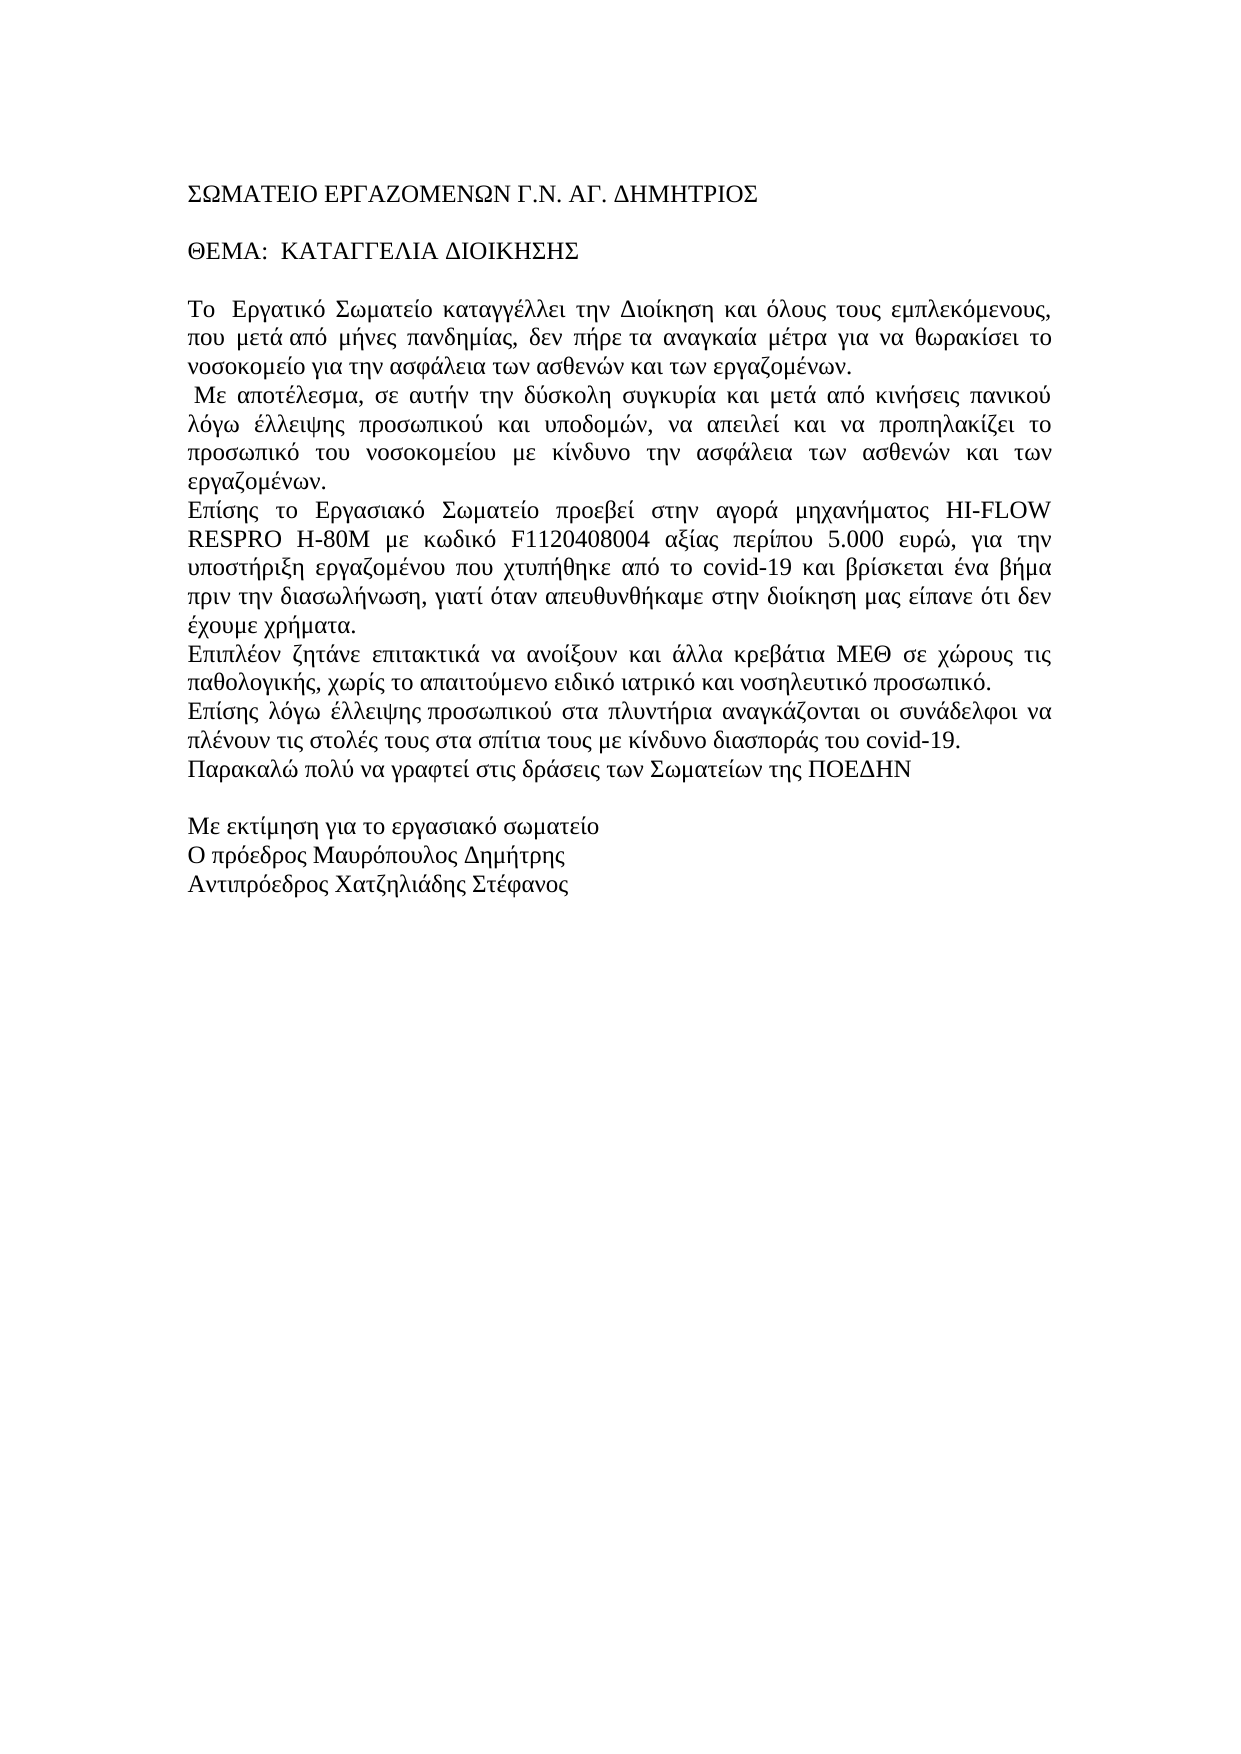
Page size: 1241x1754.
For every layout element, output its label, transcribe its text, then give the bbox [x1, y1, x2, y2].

text Επίσης λόγω έλλειψης προσωπικού στα πλυντήρια αναγκάζονται οι συνάδελφοι να πλένουν τις στολές τους στα σπίτια τους με κίνδυνο διασποράς του covid-19. [187, 696, 1053, 754]
text ΘΕΜΑ: ΚΑΤΑΓΓΕΛΙΑ ΔΙΟΙΚΗΣΗΣ [187, 236, 1053, 265]
text Ο πρόεδρος Μαυρόπουλος Δημήτρης [187, 840, 1053, 869]
text Με εκτίμηση για το εργασιακό σωματείο [187, 811, 1053, 840]
text Το Εργατικό Σωματείο καταγγέλλει την Διοίκηση και όλους τους εμπλεκόμενους, που μετά από μήνες πανδημίας, δεν πήρε τα αναγκαία μέτρα για να θωρακίσει το νοσοκομείο για την ασφάλεια των ασθενών και των εργαζομένων. [187, 294, 1053, 380]
text Με αποτέλεσμα, σε αυτήν την δύσκολη συγκυρία και μετά από κινήσεις πανικού λόγω έλλειψης προσωπικού και υποδομών, να απειλεί και να προπηλακίζει το προσωπικό του νοσοκομείου με κίνδυνο την ασφάλεια των ασθενών και των εργαζομένων. [187, 380, 1053, 495]
text Παρακαλώ πολύ να γραφτεί στις δράσεις των Σωματείων της ΠΟΕΔΗΝ [187, 754, 1053, 782]
text ΣΩΜΑΤΕΙΟ ΕΡΓΑΖΟΜΕΝΩΝ Γ.Ν. ΑΓ. ΔΗΜΗΤΡΙΟΣ [187, 179, 1053, 207]
text Επιπλέον ζητάνε επιτακτικά να ανοίξουν και άλλα κρεβάτια ΜΕΘ σε χώρους τις παθολογικής, χωρίς το απαιτούμενο ειδικό ιατρικό και νοσηλευτικό προσωπικό. [187, 639, 1053, 696]
text Αντιπρόεδρος Χατζηλιάδης Στέφανος [187, 869, 1053, 897]
text Επίσης το Εργασιακό Σωματείο προεβεί στην αγορά μηχανήματος HI-FLOW RESPRO H-80M με κωδικό F1120408004 αξίας περίπου 5.000 ευρώ, για την υποστήριξη εργαζομένου που χτυπήθηκε από το covid-19 και βρίσκεται ένα βήμα πριν την διασωλήνωση, γιατί όταν απευθυνθήκαμε στην διοίκηση μας είπανε ότι δεν έχουμε χρήματα. [187, 495, 1053, 639]
